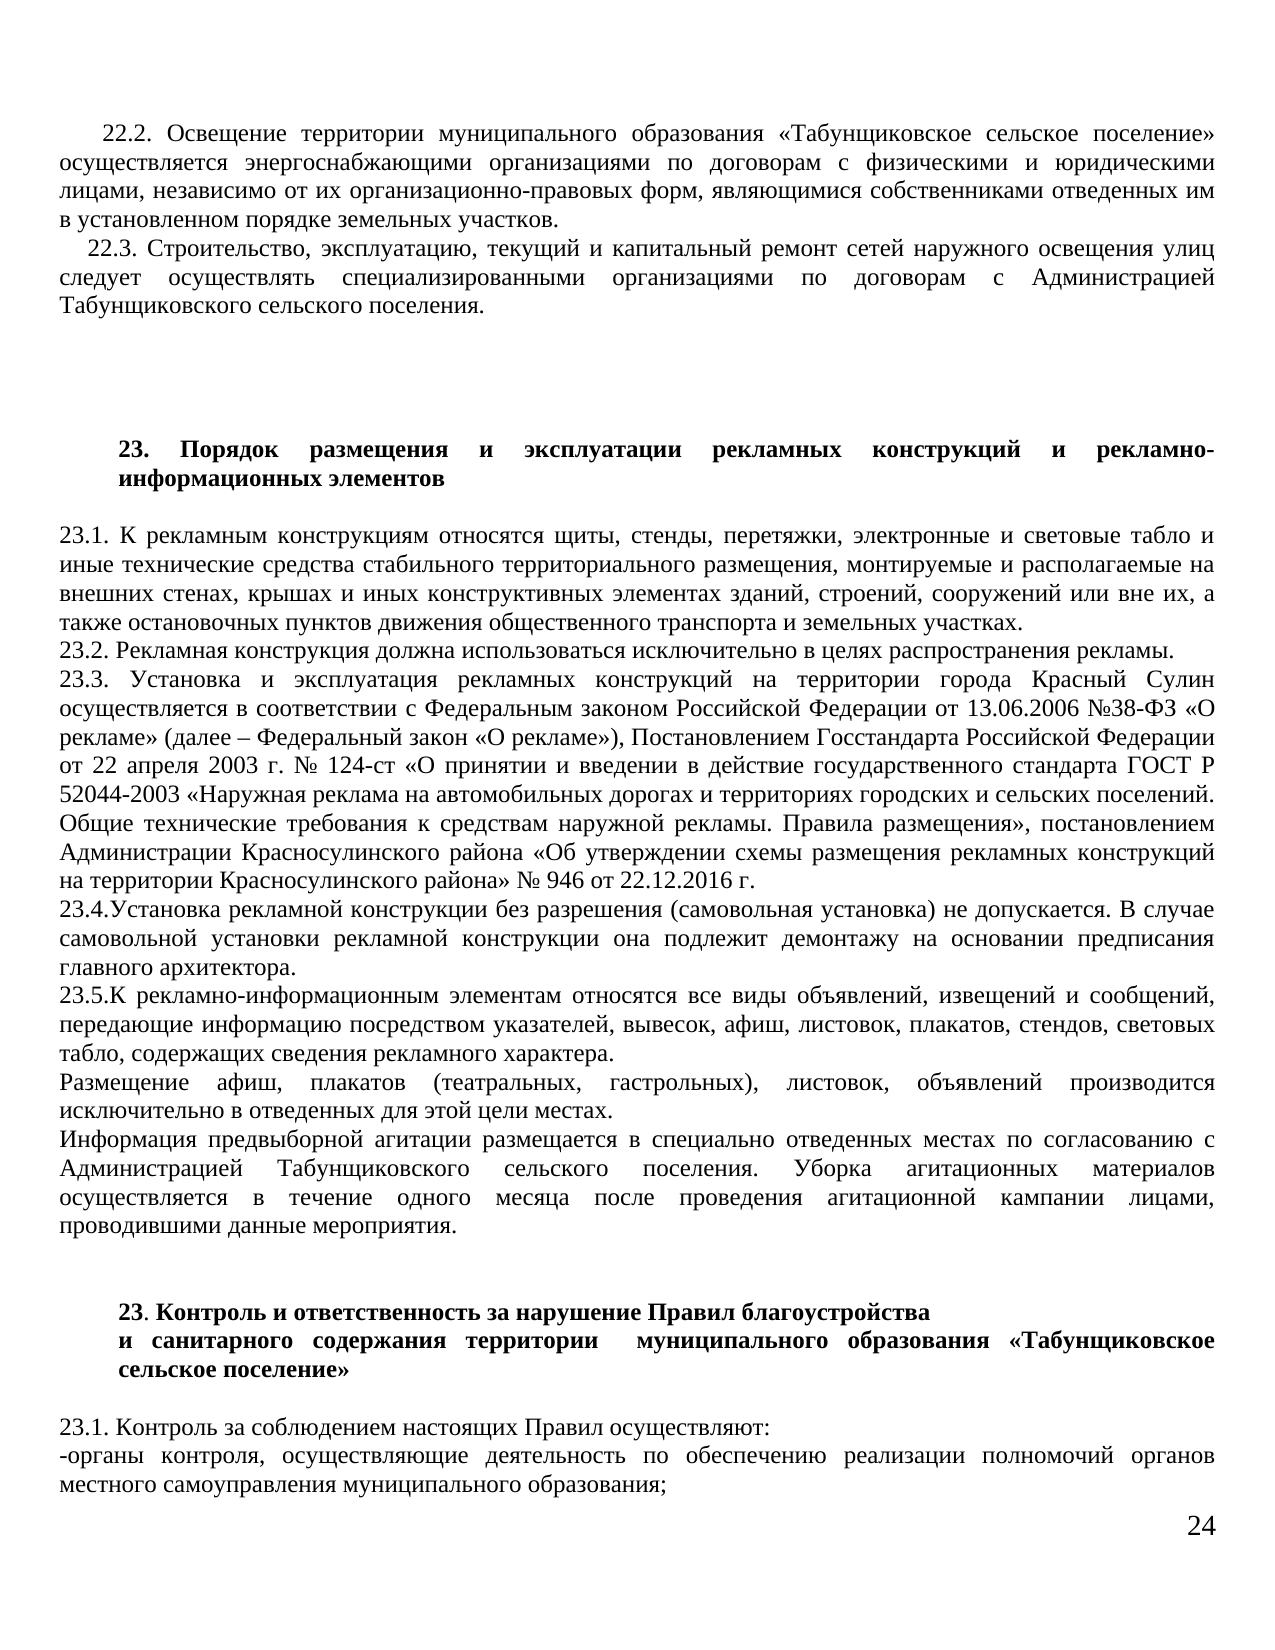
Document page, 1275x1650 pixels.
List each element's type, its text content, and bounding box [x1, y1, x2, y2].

text 23. Контроль и ответственность за нарушение Правил благоустройства [118, 1239, 1216, 1326]
text Размещение афиш, плакатов (театральных, гастрольных), листовок, объявлений производится исключительно в отведенных для этой цели местах. [59, 1067, 1216, 1124]
text -органы контроля, осуществляющие деятельность по обеспечению реализации полномочий органов местного самоуправления муниципального образования; [59, 1441, 1216, 1498]
text 23.4.Установка рекламной конструкции без разрешения (самовольная установка) не допускается. В случае самовольной установки рекламной конструкции она подлежит демонтажу на основании предписания главного архитектора. [59, 894, 1216, 981]
text 22.2. Освещение территории муниципального образования «Табунщиковское сельское поселение» осуществляется энергоснабжающими организациями по договорам с физическими и юридическими лицами, независимо от их организационно-правовых форм, являющимися собственниками отведенных им в установленном порядке земельных участков. [59, 118, 1216, 233]
text 23.1. К рекламным конструкциям относятся щиты, стенды, перетяжки, электронные и световые табло и иные технические средства стабильного территориального размещения, монтируемые и располагаемые на внешних стенах, крышах и иных конструктивных элементах зданий, строений, сооружений или вне их, а также остановочных пунктов движения общественного транспорта и земельных участках. [59, 521, 1216, 636]
text 23.1. Контроль за соблюдением настоящих Правил осуществляют: [59, 1412, 1216, 1441]
text 22.3. Строительство, эксплуатацию, текущий и капитальный ремонт сетей наружного освещения улиц следует осуществлять специализированными организациями по договорам с Администрацией Табунщиковского сельского поселения. [59, 233, 1216, 319]
text 23.5.К рекламно-информационным элементам относятся все виды объявлений, извещений и сообщений, передающие информацию посредством указателей, вывесок, афиш, листовок, плакатов, стендов, световых табло, содержащих сведения рекламного характера. [59, 981, 1216, 1067]
text 23.3. Установка и эксплуатация рекламных конструкций на территории города Красный Сулин осуществляется в соответствии с Федеральным законом Российской Федерации от 13.06.2006 №38-ФЗ «О рекламе» (далее – Федеральный закон «О рекламе»), Постановлением Госстандарта Российской Федерации от 22 апреля 2003 г. № 124-ст «О принятии и введении в действие государственного стандарта ГОСТ Р 52044-2003 «Наружная реклама на автомобильных дорогах и территориях городских и сельских поселений. Общие технические требования к средствам наружной рекламы. Правила размещения», постановлением Администрации Красносулинского района «Об утверждении схемы размещения рекламных конструкций на территории Красносулинского района» № 946 от 22.12.2016 г. [59, 664, 1216, 894]
text и санитарного содержания территории муниципального образования «Табунщиковское сельское поселение» [118, 1326, 1216, 1383]
text Информация предвыборной агитации размещается в специально отведенных местах по согласованию с Администрацией Табунщиковского сельского поселения. Уборка агитационных материалов осуществляется в течение одного месяца после проведения агитационной кампании лицами, проводившими данные мероприятия. [59, 1124, 1216, 1239]
text 23.2. Рекламная конструкция должна использоваться исключительно в целях распространения рекламы. [59, 636, 1216, 664]
text 23. Порядок размещения и эксплуатации рекламных конструкций и рекламно-информационных элементов [118, 434, 1216, 492]
